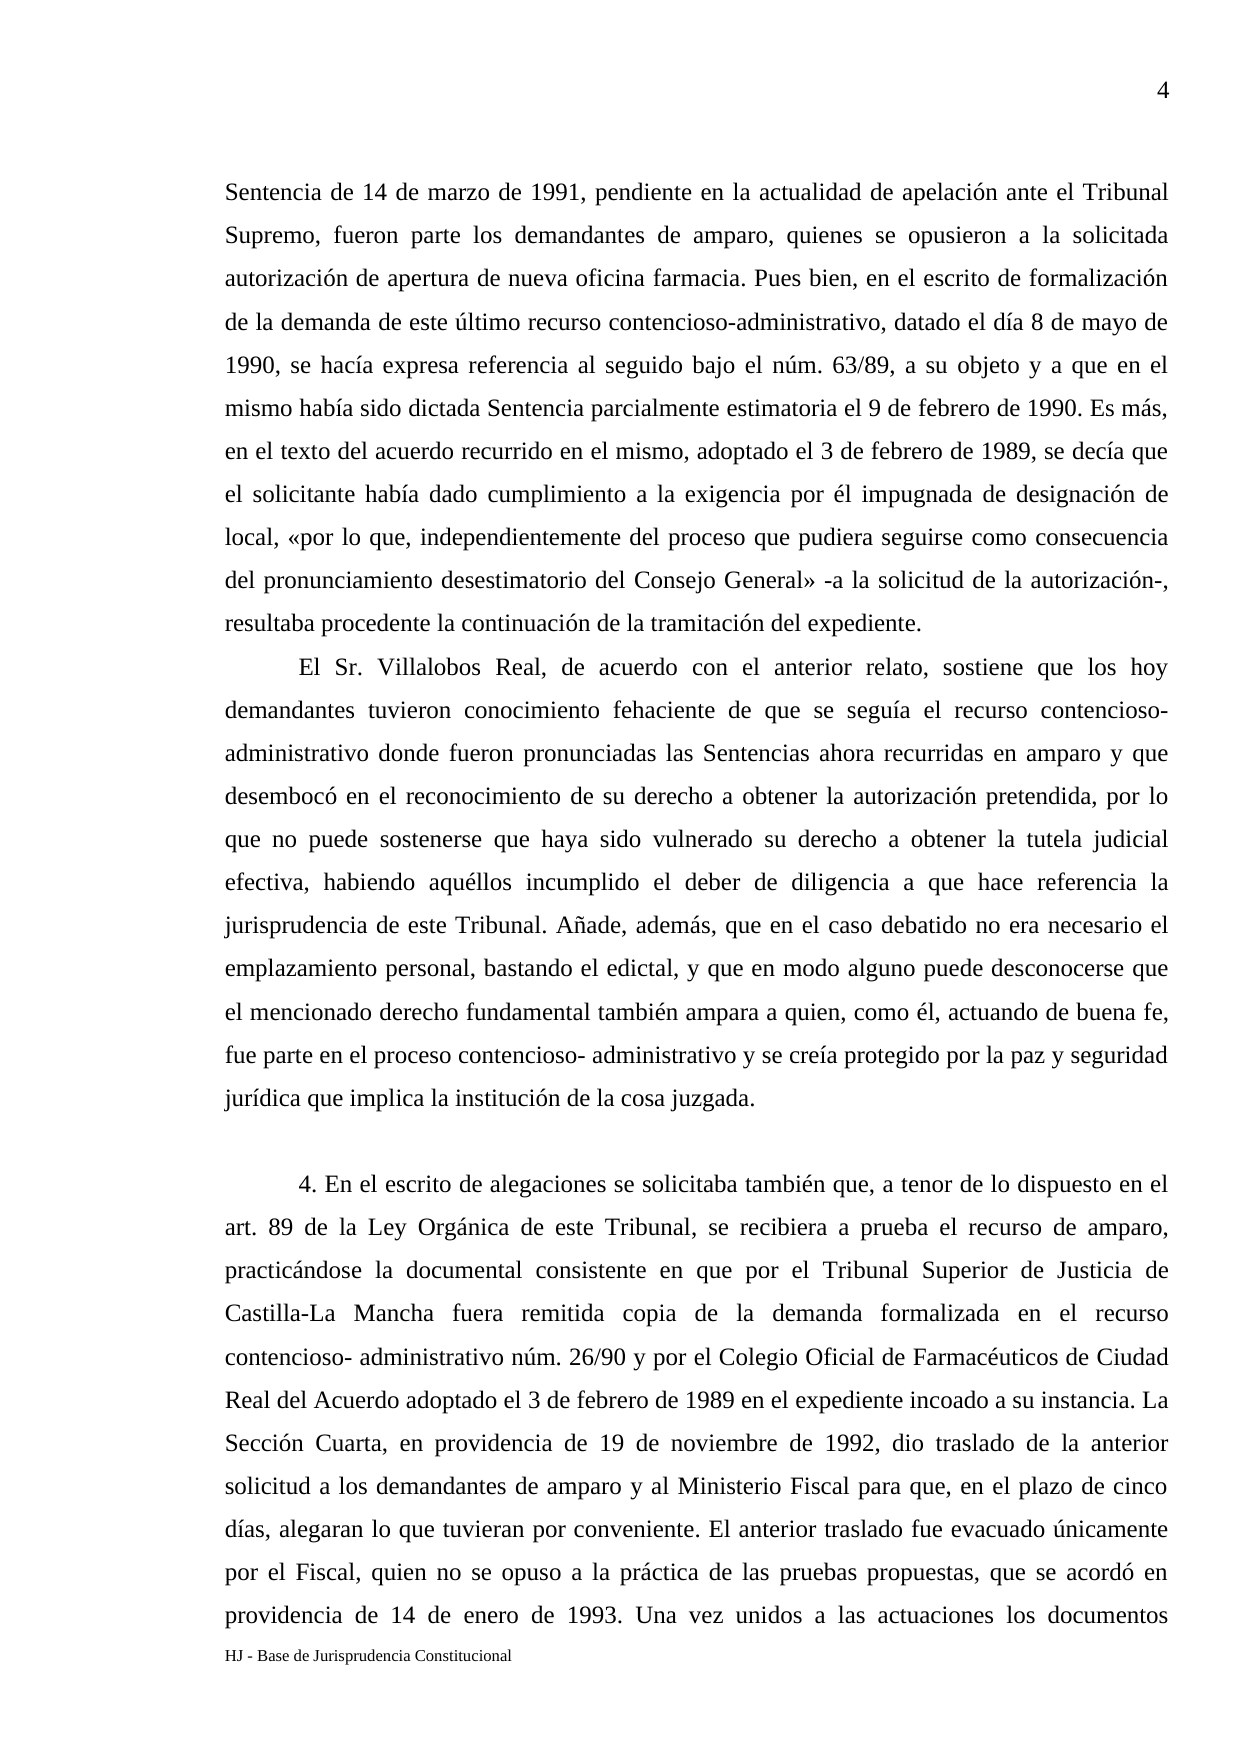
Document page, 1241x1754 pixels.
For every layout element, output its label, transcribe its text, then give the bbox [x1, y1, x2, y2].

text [224, 177, 1169, 637]
text El Sr. Villalobos Real, de acuerdo con el anterior relato, sostiene que los hoy demandantes tuvieron conocimiento fehaciente de que se seguía el recurso contencioso-administrativo donde fueron pronunciadas las Sentencias ahora recurridas en amparo y que desembocó en el reconocimiento de su derecho a obtener la autorización pretendida, por lo que no puede sostenerse que haya sido vulnerado su derecho a obtener la tutela judicial efectiva, habiendo aquéllos incumplido el deber de diligencia a que hace referencia la jurisprudencia de este Tribunal. Añade, además, que en el caso debatido no era necesario el emplazamiento personal, bastando el edictal, y que en modo alguno puede desconocerse que el mencionado derecho fundamental también ampara a quien, como él, actuando de buena fe, fue parte en el proceso contencioso- administrativo y se creía protegido por la paz y seguridad jurídica que implica la institución de la cosa juzgada. [224, 652, 1169, 1112]
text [224, 1169, 1169, 1629]
